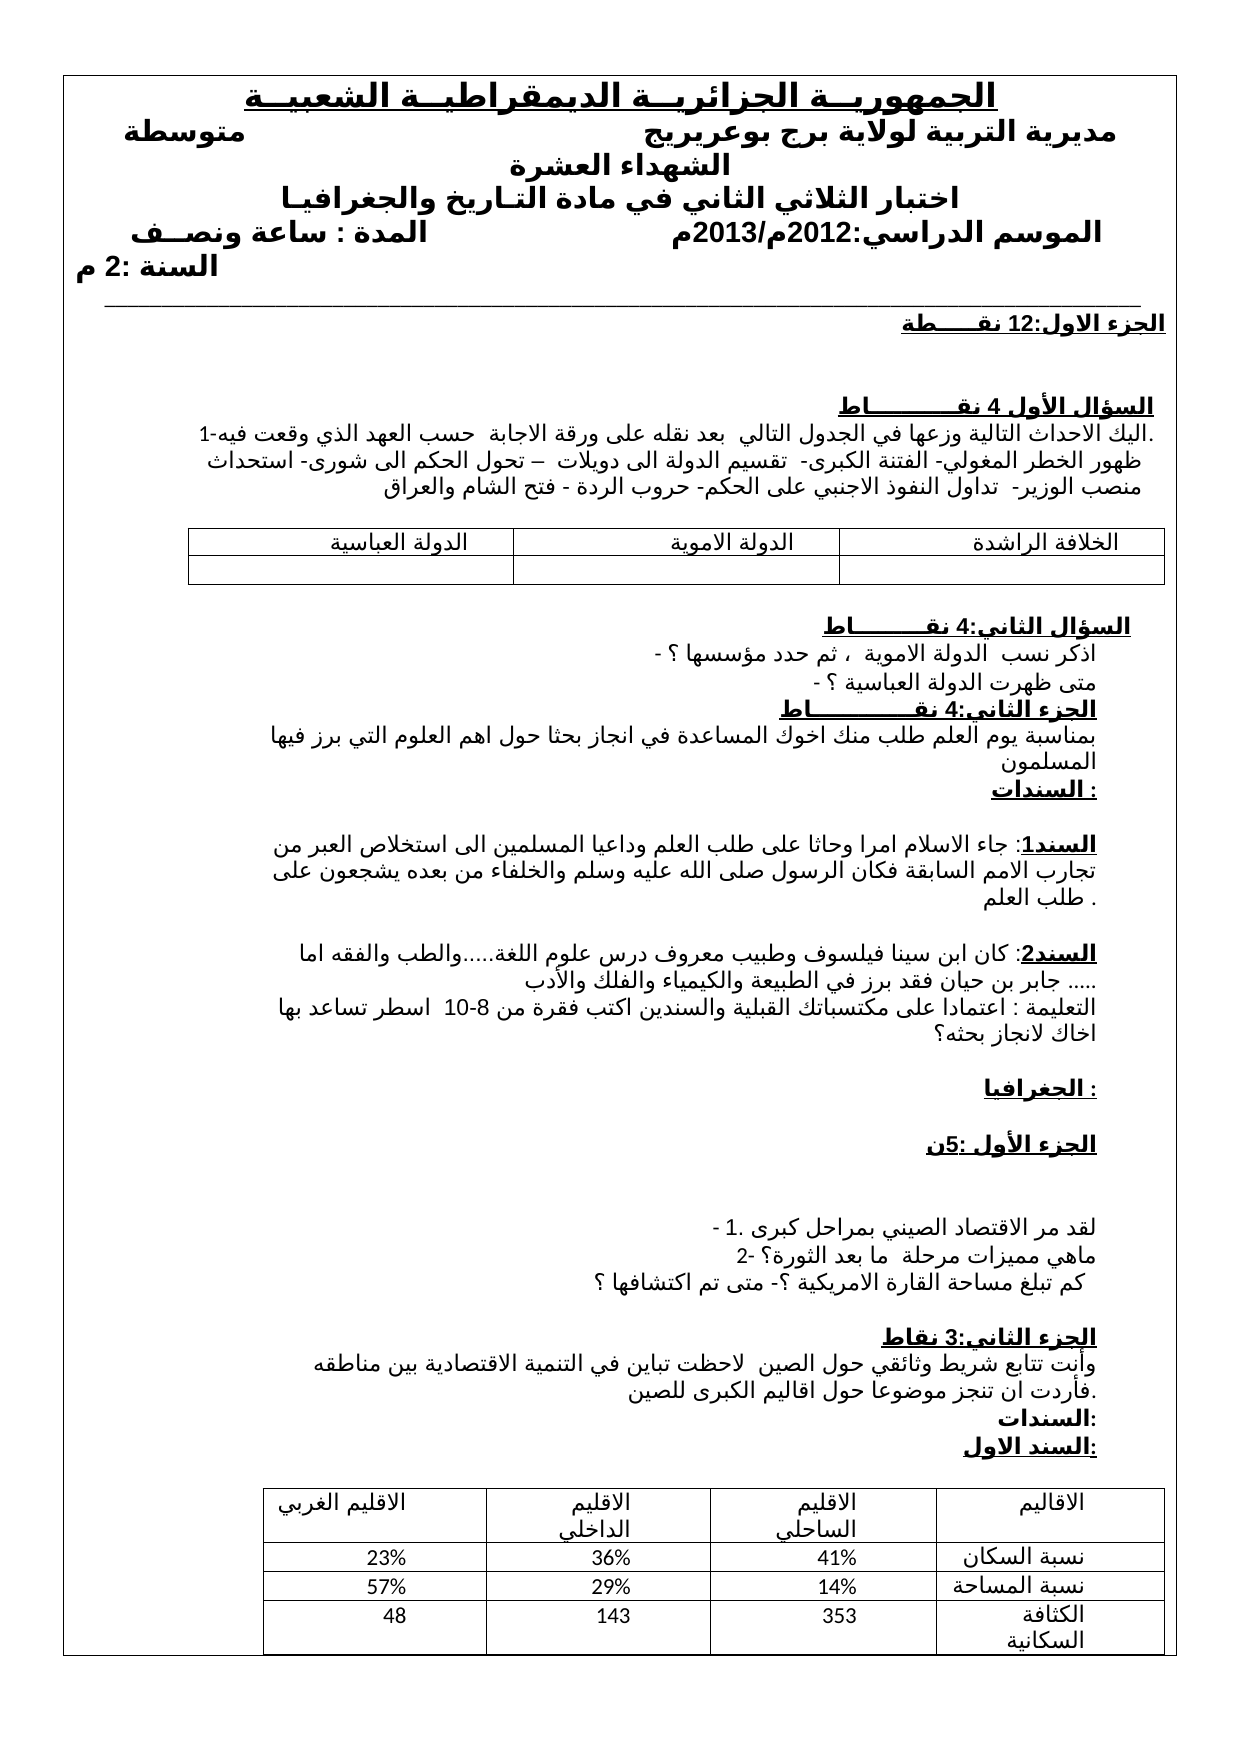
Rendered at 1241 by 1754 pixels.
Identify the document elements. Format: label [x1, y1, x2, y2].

table_header [64, 76, 1176, 1655]
